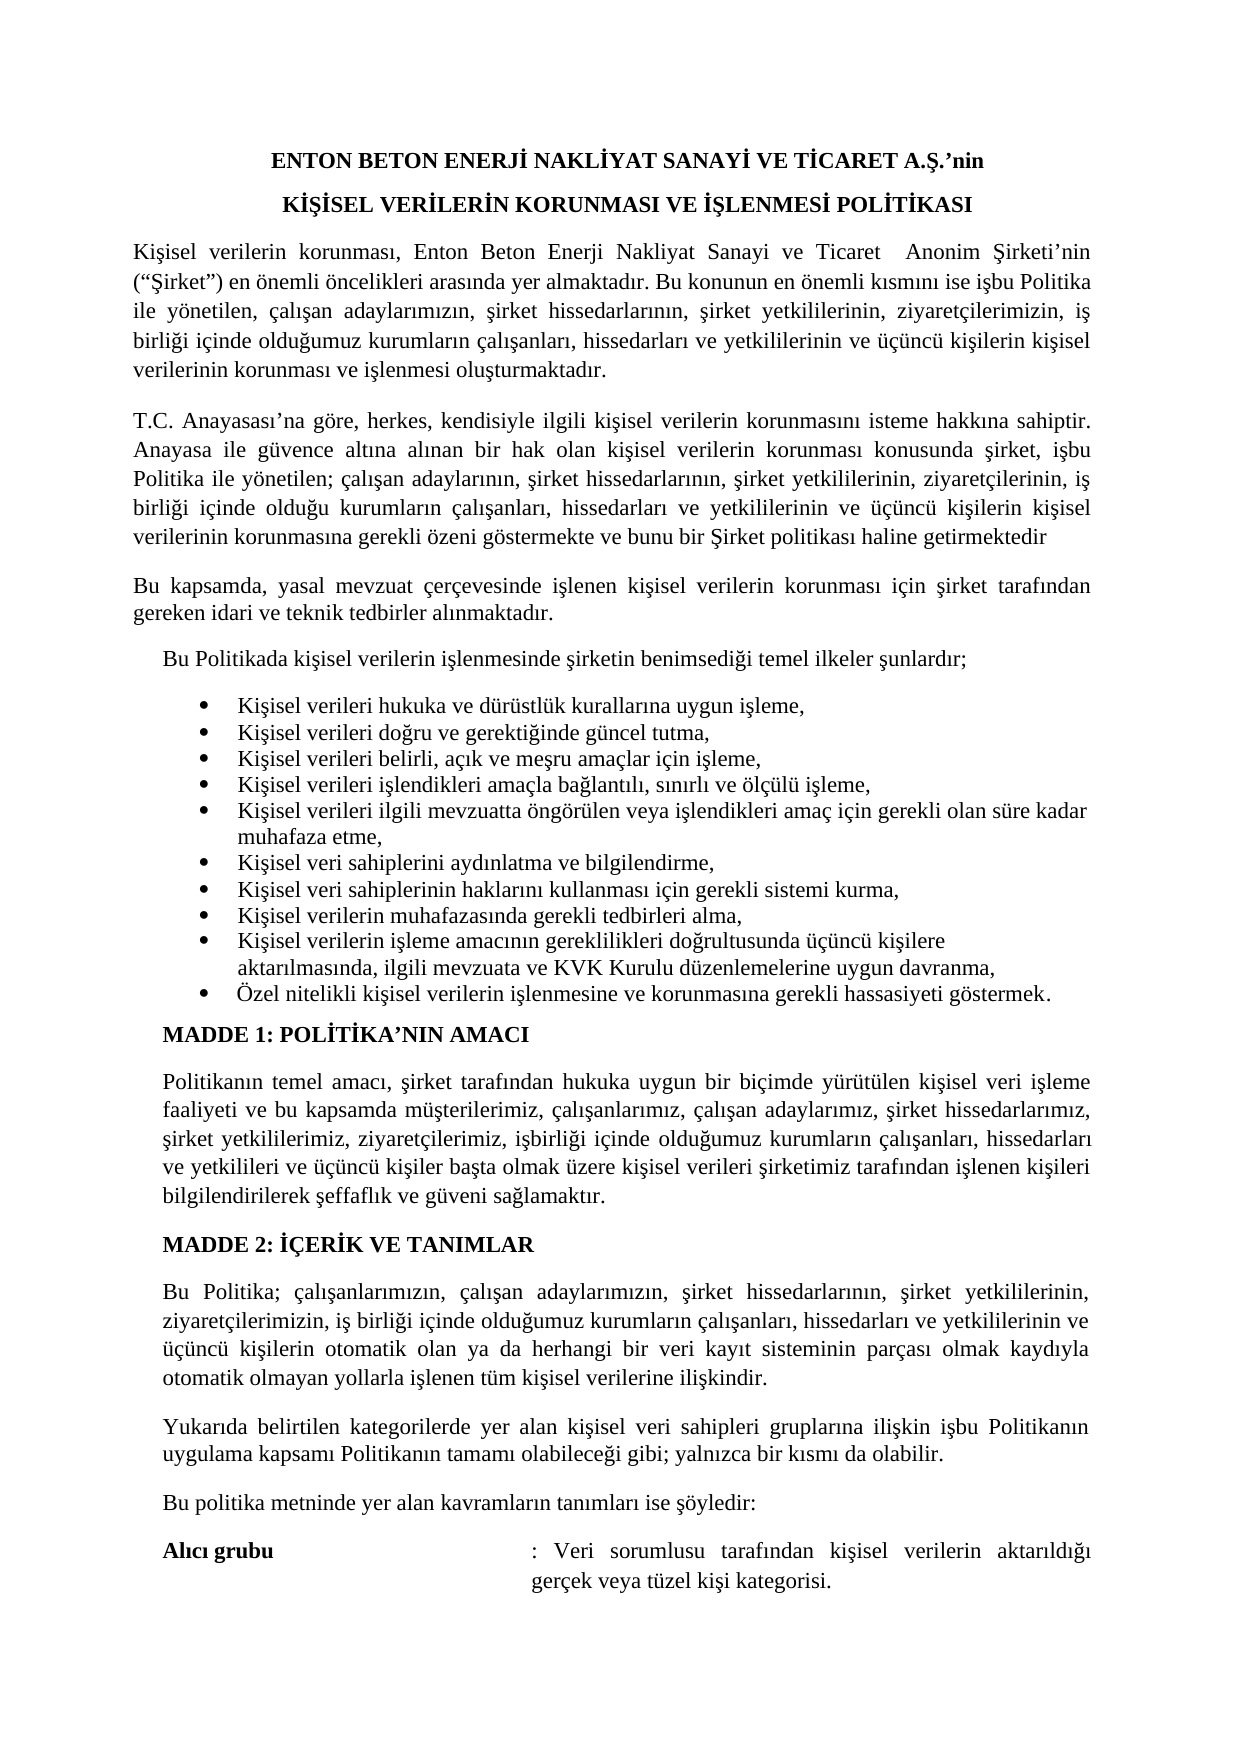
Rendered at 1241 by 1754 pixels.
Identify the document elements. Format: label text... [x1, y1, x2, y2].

text KİŞİSEL VERİLERİN KORUNMASI VE İŞLENMESİ POLİTİKASI [185, 194, 1069, 218]
list Kişisel verileri belirli, açık ve meşru amaçlar için işleme, [200, 745, 1093, 771]
text MADDE 2: İÇERİK VE TANIMLAR [162, 1231, 1093, 1257]
text T.C. Anayasası’na göre, herkes, kendisiyle ilgili kişisel verilerin korunmasını isteme hakkına sahiptir. Anayasa ile güvence altına alınan bir hak olan kişisel verilerin korunması konusunda şirket, işbu Politika ile yönetilen; çalışan adaylarının, şirket hissedarlarının, şirket yetkililerinin, ziyaretçilerinin, iş birliği içinde olduğu kurumların çalışanları, hissedarları ve yetkililerinin ve üçüncü kişilerin kişisel verilerinin korunmasına gerekli özeni göstermekte ve bunu bir Şirket politikası haline getirmektedir [133, 407, 1093, 550]
text Politikanın temel amacı, şirket tarafından hukuka uygun bir biçimde yürütülen kişisel veri işleme faaliyeti ve bu kapsamda müşterilerimiz, çalışanlarımız, çalışan adaylarımız, şirket hissedarlarımız, şirket yetkililerimiz, ziyaretçilerimiz, işbirliği içinde olduğumuz kurumların çalışanları, hissedarları ve yetkilileri ve üçüncü kişiler başta olmak üzere kişisel verileri şirketimiz tarafından işlenen kişileri bilgilendirilerek şeffaflık ve güveni sağlamaktır. [162, 1068, 1093, 1208]
text Alıcı grubu : Veri sorumlusu tarafından kişisel verilerin aktarıldığı gerçek veya tüzel kişi kategorisi. [162, 1537, 1093, 1594]
text MADDE 1: POLİTİKA’NIN AMACI [162, 1021, 1093, 1047]
list Kişisel verileri hukuka ve dürüstlük kurallarına uygun işleme, [200, 692, 1093, 719]
list Özel nitelikli kişisel verilerin işlenmesine ve korunmasına gerekli hassasiyeti göstermek. [200, 980, 1093, 1006]
list Kişisel veri sahiplerini aydınlatma ve bilgilendirme, [200, 849, 1093, 876]
list Kişisel verilerin işleme amacının gereklilikleri doğrultusunda üçüncü kişilere aktarılmasında, ilgili mevzuata ve KVK Kurulu düzenlemelerine uygun davranma, [200, 928, 1091, 980]
text ENTON BETON ENERJİ NAKLİYAT SANAYİ VE TİCARET A.Ş.’nin [185, 150, 1069, 173]
text Yukarıda belirtilen kategorilerde yer alan kişisel veri sahipleri gruplarına ilişkin işbu Politikanın uygulama kapsamı Politikanın tamamı olabileceği gibi; yalnızca bir kısmı da olabilir. [162, 1413, 1091, 1467]
text Bu politika metninde yer alan kavramların tanımları ise şöyledir: [162, 1489, 1091, 1515]
list Kişisel veri sahiplerinin haklarını kullanması için gerekli sistemi kurma, [200, 876, 1093, 902]
list Kişisel verilerin muhafazasında gerekli tedbirleri alma, [200, 902, 1093, 928]
list Kişisel verileri doğru ve gerektiğinde güncel tutma, [200, 719, 1093, 745]
list Kişisel verileri işlendikleri amaçla bağlantılı, sınırlı ve ölçülü işleme, [200, 771, 1093, 798]
text Bu Politika; çalışanlarımızın, çalışan adaylarımızın, şirket hissedarlarının, şirket yetkililerinin, ziyaretçilerimizin, iş birliği içinde olduğumuz kurumların çalışanları, hissedarları ve yetkililerinin ve üçüncü kişilerin otomatik olan ya da herhangi bir veri kayıt sisteminin parçası olmak kaydıyla otomatik olmayan yollarla işlenen tüm kişisel verilerine ilişkindir. [162, 1278, 1091, 1390]
text Kişisel verilerin korunması, Enton Beton Enerji Nakliyat Sanayi ve Ticaret Anonim Şirketi’nin (“Şirket”) en önemli öncelikleri arasında yer almaktadır. Bu konunun en önemli kısmını ise işbu Politika ile yönetilen, çalışan adaylarımızın, şirket hissedarlarının, şirket yetkililerinin, ziyaretçilerimizin, iş birliği içinde olduğumuz kurumların çalışanları, hissedarları ve yetkililerinin ve üçüncü kişilerin kişisel verilerinin korunması ve işlenmesi oluşturmaktadır. [133, 238, 1093, 383]
text Bu Politikada kişisel verilerin işlenmesinde şirketin benimsediği temel ilkeler şunlardır; [162, 646, 1093, 671]
list Kişisel verileri ilgili mevzuatta öngörülen veya işlendikleri amaç için gerekli olan süre kadar muhafaza etme, [200, 798, 1091, 849]
text Bu kapsamda, yasal mevzuat çerçevesinde işlenen kişisel verilerin korunması için şirket tarafından gereken idari ve teknik tedbirler alınmaktadır. [133, 573, 1093, 625]
